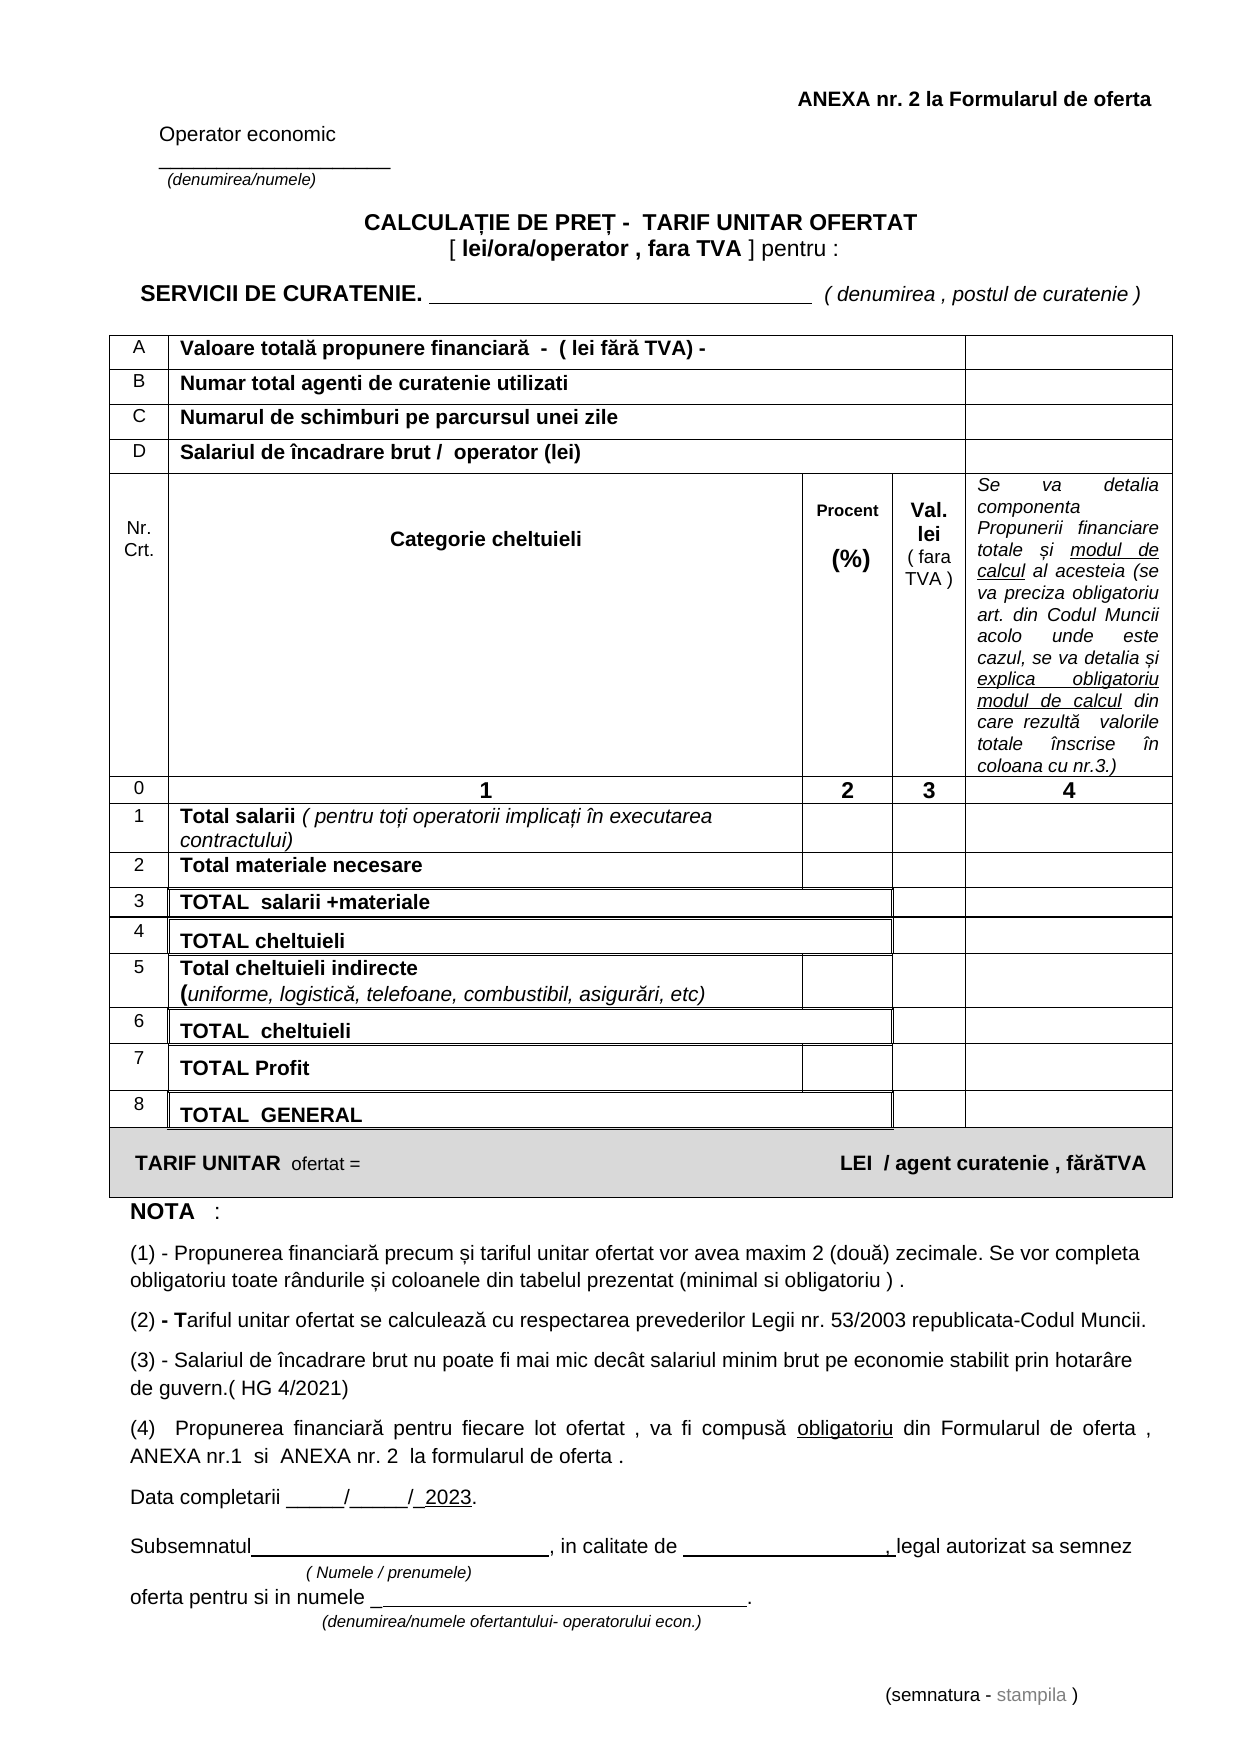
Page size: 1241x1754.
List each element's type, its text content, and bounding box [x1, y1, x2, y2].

table_cell [893, 954, 965, 1007]
table_cell C [110, 405, 168, 438]
table_cell [894, 1008, 965, 1043]
table_cell Numarul de schimburi pe parcursul unei zile [169, 405, 965, 438]
table_cell Nr. Crt. [110, 474, 168, 776]
table_cell [966, 1044, 1172, 1090]
table_cell [894, 888, 965, 916]
table_cell TARIF UNITAR ofertat = LEI / agent curatenie , fărăTVA [110, 1128, 1172, 1197]
table_cell 1 [110, 804, 168, 852]
table_cell Numar total agenti de curatenie utilizati [169, 370, 965, 404]
table_cell B [110, 370, 168, 404]
table_cell Se va detalia componenta Propunerii financiare totale și modul de calcul al acesteia (se va preciza obligatoriu art. din Codul Muncii acolo unde este cazul, se va detalia și explica obligatoriu modul de calcul din care rezultă valorile totale înscrise în coloana cu nr.3.) [966, 474, 1172, 776]
text SERVICII DE CURATENIE. ( denumirea , postul de curatenie ) [130, 280, 1152, 307]
table_cell [966, 370, 1172, 404]
table_cell [966, 918, 1172, 953]
text NOTA : [130, 1198, 1152, 1224]
text (4) Propunerea financiară pentru fiecare lot ofertat , va fi compusă obligatoriu din Formularul de oferta , ANEXA nr.1 si ANEXA nr. 2 la formularul de oferta . [130, 1416, 1152, 1469]
table_cell [893, 853, 965, 887]
table_cell 0 [110, 777, 168, 803]
table_cell TOTAL cheltuieli [170, 1010, 891, 1043]
text Subsemnatul , in calitate de , legal autorizat sa semnez [130, 1534, 1152, 1558]
table_cell [966, 853, 1172, 887]
table_cell Salariul de încadrare brut / operator (lei) [169, 440, 965, 473]
table_cell [894, 918, 965, 953]
text CALCULAȚIE DE PREȚ - TARIF UNITAR OFERTAT [130, 208, 1152, 235]
table_cell TOTAL salarii +materiale [170, 890, 891, 916]
text ____________________ [130, 146, 1152, 170]
table_cell 4 [966, 777, 1172, 803]
text ( Numele / prenumele) [130, 1563, 1152, 1582]
table_cell 2 [803, 777, 892, 803]
table_cell TOTAL Profit [169, 1046, 802, 1090]
table_cell 1 [169, 777, 802, 803]
table_header A [110, 336, 168, 369]
table_cell 3 [110, 888, 167, 916]
table_cell Val. lei ( fara TVA ) [893, 474, 965, 776]
text (denumirea/numele ofertantului- operatorului econ.) [280, 1612, 1152, 1631]
text ANEXA nr. 2 la Formularul de oferta [130, 86, 1152, 110]
table_header Valoare totală propunere financiară - ( lei fără TVA) - [169, 336, 965, 369]
table_cell [966, 440, 1172, 473]
text Data completarii _____/_____/_2023. [130, 1485, 1152, 1509]
table_cell [803, 1046, 892, 1090]
table_cell Total cheltuieli indirecte (uniforme, logistică, telefoane, combustibil, asigurări, etc) [169, 956, 802, 1007]
table_cell [803, 956, 892, 1007]
text (denumirea/numele) [130, 170, 1152, 189]
table_cell [966, 954, 1172, 1007]
table_cell [966, 804, 1172, 852]
table_cell Total salarii ( pentru toți operatorii implicați în executarea contractului) [169, 804, 802, 852]
table_cell [894, 1091, 965, 1127]
table_cell [966, 1008, 1172, 1043]
table_cell [966, 405, 1172, 438]
text (2) - Tariful unitar ofertat se calculează cu respectarea prevederilor Legii nr. 53/2003 republicata-Codul Muncii. [130, 1308, 1152, 1332]
table_cell 7 [110, 1044, 168, 1090]
table_cell 3 [893, 777, 965, 803]
text Operator economic [130, 122, 1152, 146]
text [ lei/ora/operator , fara TVA ] pentru : [130, 235, 1152, 261]
table_cell D [110, 440, 168, 473]
table_cell TOTAL cheltuieli [170, 920, 891, 953]
table_cell [966, 888, 1172, 916]
table_header [966, 336, 1172, 369]
table_cell Total materiale necesare [169, 853, 802, 887]
table_cell TOTAL GENERAL [170, 1093, 891, 1127]
table_cell [803, 804, 892, 852]
text (semnatura - stampila ) [805, 1684, 1152, 1705]
table_cell Procent (%) [803, 474, 892, 776]
table_cell [803, 853, 892, 887]
table_cell [893, 1044, 965, 1090]
table_cell 4 [110, 918, 167, 953]
text (3) - Salariul de încadrare brut nu poate fi mai mic decât salariul minim brut pe economie stabilit prin hotarâre de guvern.( HG 4/2021) [130, 1348, 1152, 1399]
table_cell [966, 1091, 1172, 1127]
table_cell 6 [110, 1008, 167, 1043]
table_cell Categorie cheltuieli [169, 474, 802, 776]
text oferta pentru si in numele _ . [130, 1584, 1152, 1608]
table_cell [893, 804, 965, 852]
table_cell 8 [110, 1091, 167, 1127]
text (1) - Propunerea financiară precum și tariful unitar ofertat vor avea maxim 2 (două) zecimale. Se vor completa obligatoriu toate rândurile și coloanele din tabelul prezentat (minimal si obligatoriu ) . [130, 1241, 1152, 1292]
table_cell 2 [110, 853, 168, 887]
table_cell 5 [110, 954, 168, 1007]
